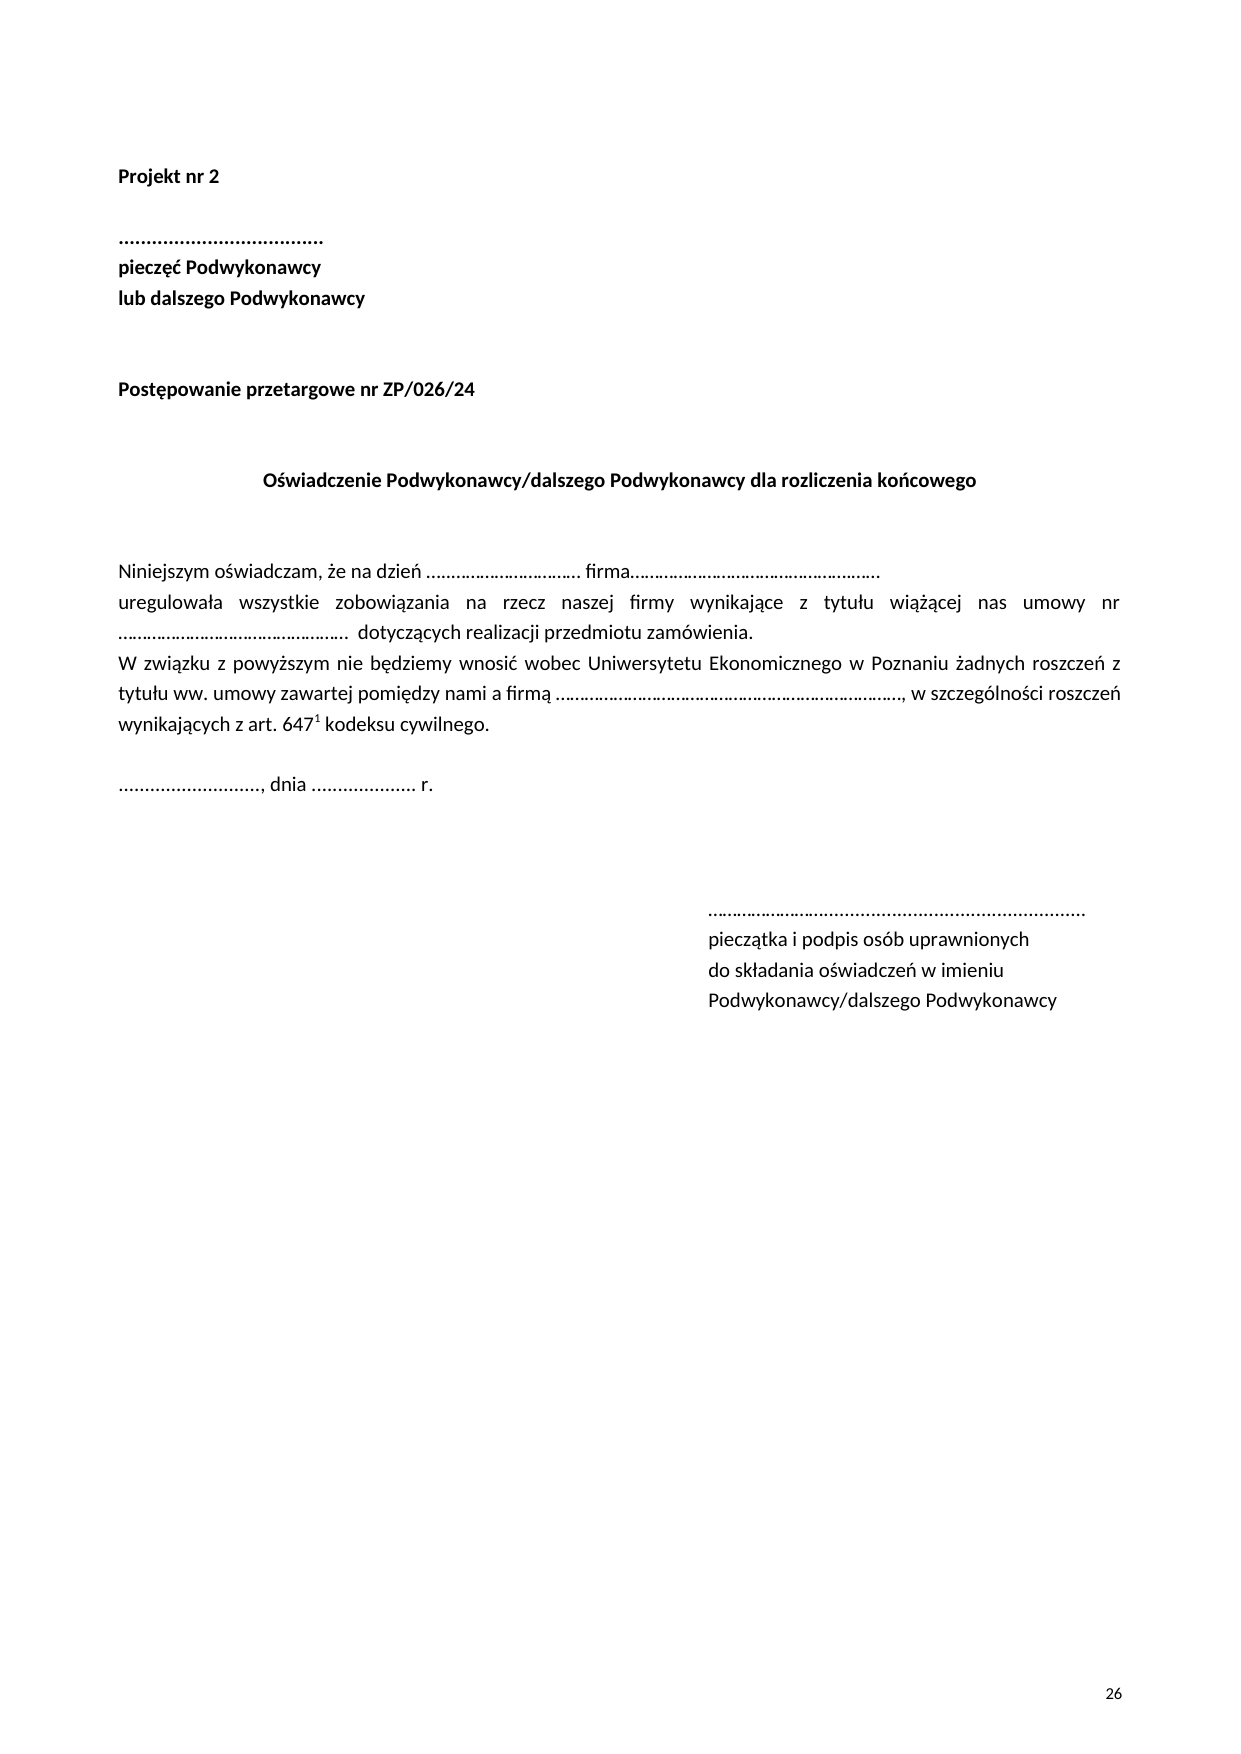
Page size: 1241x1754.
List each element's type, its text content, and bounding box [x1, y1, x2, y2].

text ..................................... [118, 224, 1122, 249]
text uregulowała wszystkie zobowiązania na rzecz naszej firmy wynikające z tytułu wiążącej nas umowy nr ………………………………………… dotyczących realizacji przedmiotu zamówienia. [118, 589, 1122, 645]
text lub dalszego Podwykonawcy [118, 285, 1122, 310]
text W związku z powyższym nie będziemy wnosić wobec Uniwersytetu Ekonomicznego w Poznaniu żadnych roszczeń z tytułu ww. umowy zawartej pomiędzy nami a firmą ………………………………………………………………, w szczególności roszczeń wynikających z art. 6471 kodeksu cywilnego. [118, 650, 1122, 736]
text Postępowanie przetargowe nr ZP/026/24 [118, 376, 1122, 402]
text Oświadczenie Podwykonawcy/dalszego Podwykonawcy dla rozliczenia końcowego [118, 467, 1122, 493]
text pieczęć Podwykonawcy [118, 254, 1122, 280]
text ..........................., dnia .................... r. [118, 772, 1122, 797]
text Podwykonawcy/dalszego Podwykonawcy [708, 987, 1122, 1013]
text do składania oświadczeń w imieniu [634, 957, 1122, 982]
text Niniejszym oświadczam, że na dzień …..……………………… firma……………………………………….…… [118, 559, 1122, 584]
text Projekt nr 2 [118, 163, 1122, 189]
text …………………….................................................. [118, 863, 1122, 921]
text pieczątka i podpis osób uprawnionych [634, 926, 1122, 952]
